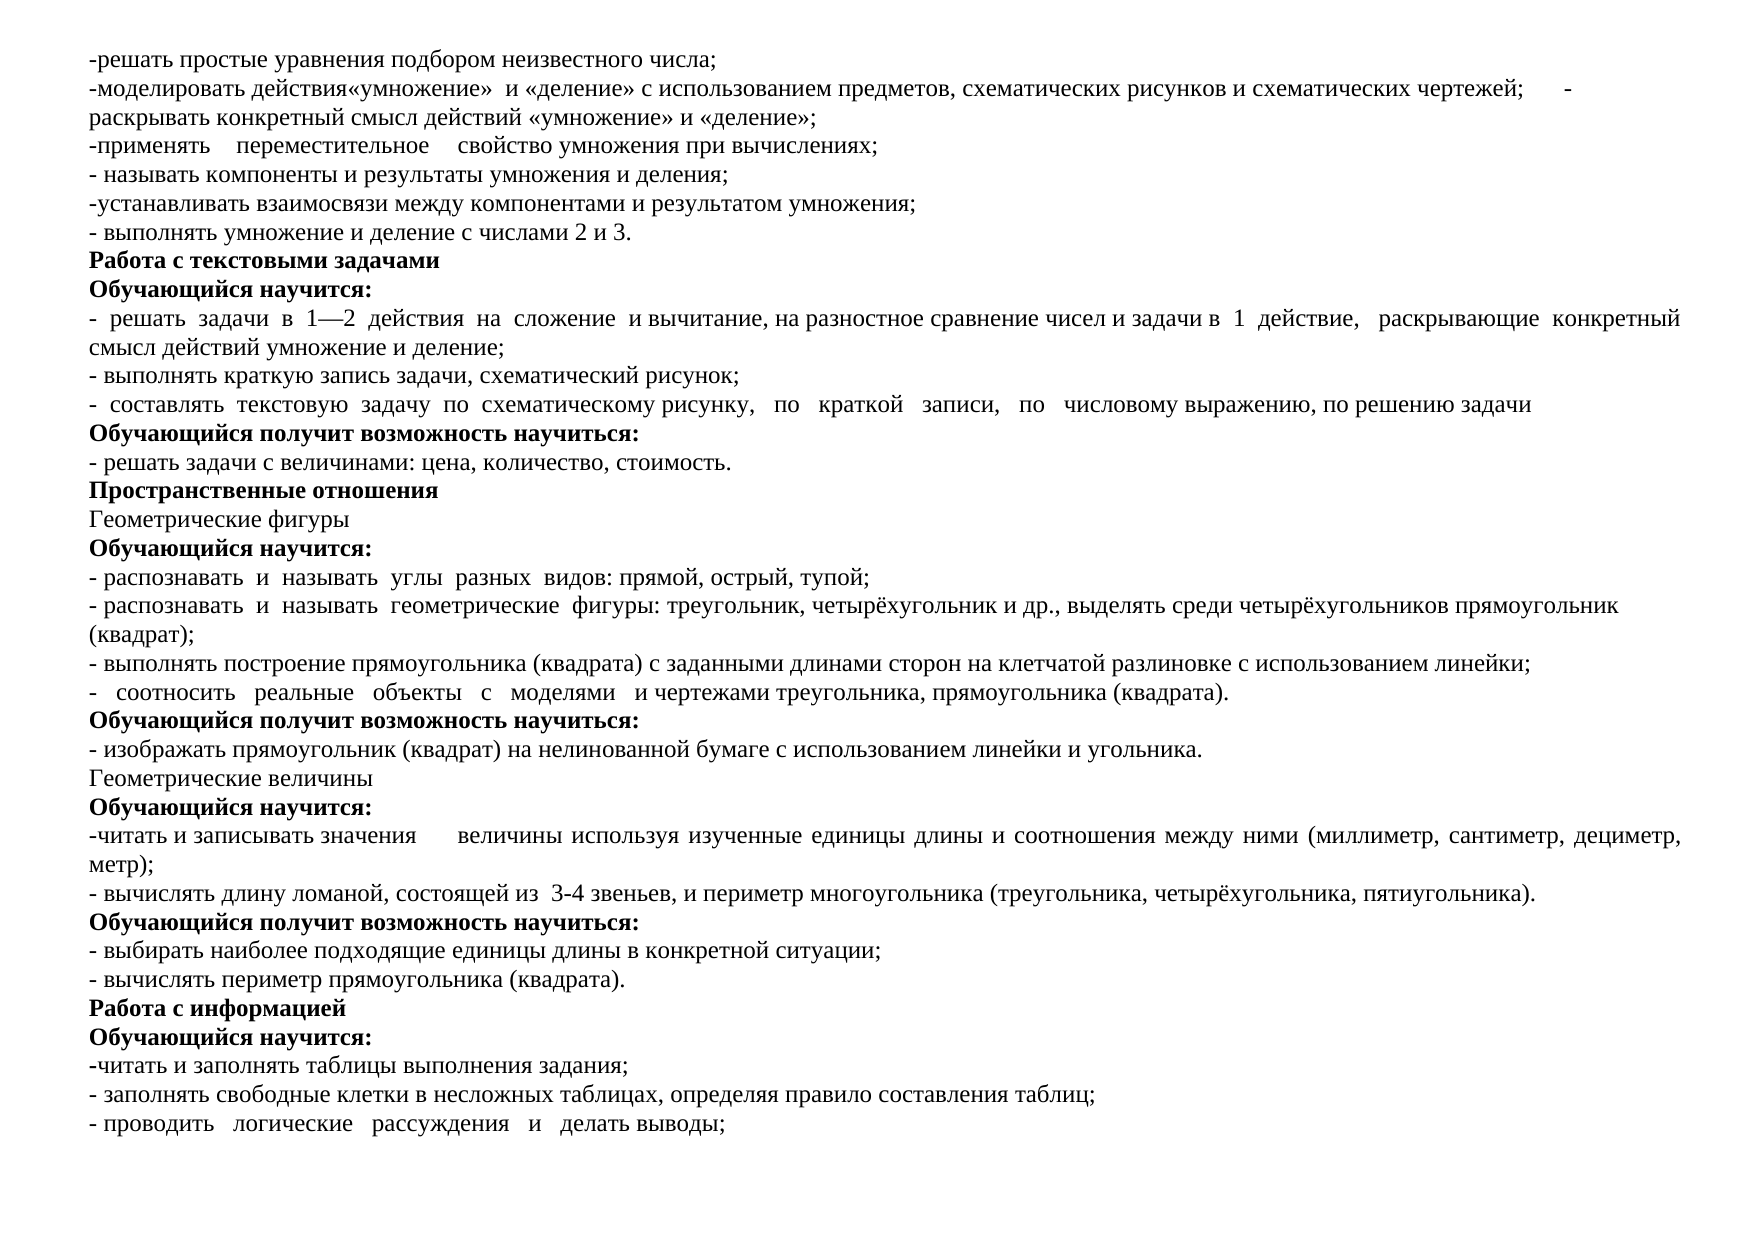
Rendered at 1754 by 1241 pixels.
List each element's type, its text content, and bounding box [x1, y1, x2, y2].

text Работа с текстовыми задачами [89, 246, 1683, 274]
text Обучающийся научится: [89, 792, 1683, 821]
text Обучающийся получит возможность научиться: [89, 907, 1683, 936]
text -читать и заполнять таблицы выполнения задания; [89, 1051, 1683, 1079]
text -решать простые уравнения подбором неизвестного числа; [89, 44, 1683, 73]
text Обучающийся научится: [89, 274, 1683, 303]
text Пространственные отношения [89, 476, 1683, 504]
text - соотносить реальные объекты с моделями и чертежами треугольника, прямоугольника (квадрата). [89, 677, 1683, 706]
text - называть компоненты и результаты умножения и деления; [89, 159, 1683, 188]
text - вычислять периметр прямоугольника (квадрата). [89, 964, 1683, 993]
text - вычислять длину ломаной, состоящей из 3-4 звеньев, и периметр многоугольника (треугольника, четырёхугольника, пятиугольника). [89, 878, 1683, 907]
text - решать задачи с величинами: цена, количество, стоимость. [89, 447, 1683, 476]
text - выполнять построение прямоугольника (квадрата) с заданными длинами сторон на клетчатой разлиновке с использованием линейки; [89, 648, 1683, 677]
text - составлять текстовую задачу по схематическому рисунку, по краткой записи, по числовому выражению, по решению задачи [89, 389, 1683, 418]
text -применять переместительное свойство умножения при вычислениях; [89, 131, 1683, 159]
text -устанавливать взаимосвязи между компонентами и результатом умножения; [89, 188, 1683, 217]
text - проводить логические рассуждения и делать выводы; [89, 1108, 1683, 1137]
text Обучающийся получит возможность научиться: [89, 706, 1683, 734]
text -читать и записывать значения величины используя изученные единицы длины и соотношения между ними (миллиметр, сантиметр, дециметр, метр); [89, 821, 1683, 878]
text - решать задачи в 1—2 действия на сложение и вычитание, на разностное сравнение чисел и задачи в 1 действие, раскрывающие конкретный смысл действий умножение и деление; [89, 303, 1683, 361]
text - выбирать наиболее подходящие единицы длины в конкретной ситуации; [89, 936, 1683, 964]
text Геометрические величины [89, 763, 1683, 792]
text Обучающийся получит возможность научиться: [89, 418, 1683, 447]
text Работа с информацией [89, 993, 1683, 1022]
text -моделировать действия«умножение» и «деление» с использованием предметов, схематических рисунков и схематических чертежей; -раскрывать конкретный смысл действий «умножение» и «деление»; [89, 73, 1683, 131]
text Обучающийся научится: [89, 533, 1683, 562]
text Обучающийся научится: [89, 1022, 1683, 1051]
text - распознавать и называть геометрические фигуры: треугольник, четырёхугольник и др., выделять среди четырёхугольников прямоугольник (квадрат); [89, 591, 1683, 648]
text - выполнять умножение и деление с числами 2 и 3. [89, 217, 1683, 246]
text - выполнять краткую запись задачи, схематический рисунок; [89, 361, 1683, 389]
text - распознавать и называть углы разных видов: прямой, острый, тупой; [89, 562, 1683, 591]
text Геометрические фигуры [89, 504, 1683, 533]
text - заполнять свободные клетки в несложных таблицах, определяя правило составления таблиц; [89, 1079, 1683, 1108]
text - изображать прямоугольник (квадрат) на нелинованной бумаге с использованием линейки и угольника. [89, 734, 1683, 763]
